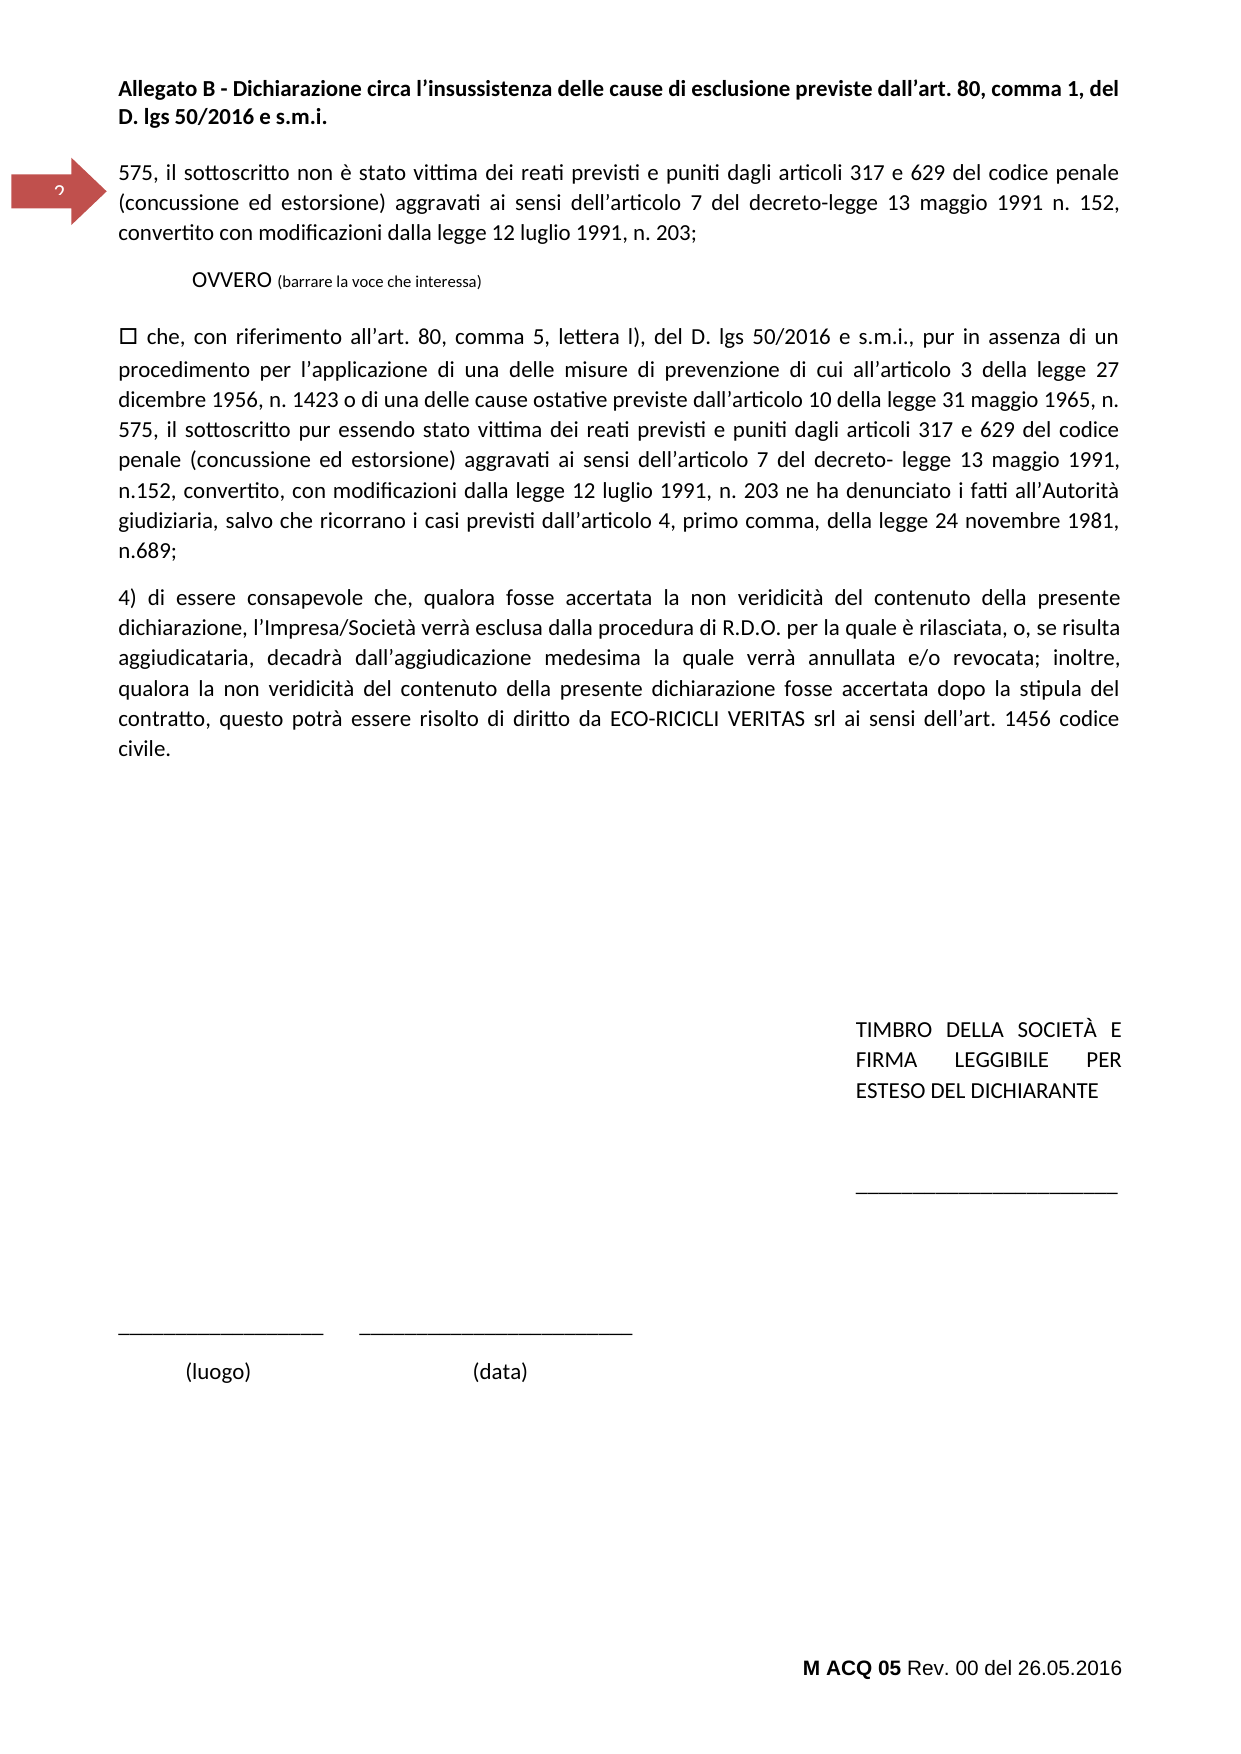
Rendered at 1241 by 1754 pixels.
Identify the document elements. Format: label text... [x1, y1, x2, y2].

text □ che, con riferimento all’art. 80, comma 5, lettera l), del D. lgs 50/2016 e s.m.i., pur in assenza di un procedimento per l’applicazione di una delle misure di prevenzione di cui all’articolo 3 della legge 27 dicembre 1956, n. 1423 o di una delle cause ostative previste dall’articolo 10 della legge 31 maggio 1965, n. 575, il sottoscritto pur essendo stato vittima dei reati previsti e puniti dagli articoli 317 e 629 del codice penale (concussione ed estorsione) aggravati ai sensi dell’articolo 7 del decreto- legge 13 maggio 1991, n.152, convertito, con modificazioni dalla legge 12 luglio 1991, n. 203 ne ha denunciato i fatti all’Autorità giudiziaria, salvo che ricorrano i casi previsti dall’articolo 4, primo comma, della legge 24 novembre 1981, n.689; [118, 312, 1122, 564]
text _______________________ [118, 1169, 1122, 1197]
text (luogo) (data) [118, 1357, 1122, 1385]
text 4) di essere consapevole che, qualora fosse accertata la non veridicità del contenuto della presente dichiarazione, l’Impresa/Società verrà esclusa dalla procedura di R.D.O. per la quale è rilasciata, o, se risulta aggiudicataria, decadrà dall’aggiudicazione medesima la quale verrà annullata e/o revocata; inoltre, qualora la non veridicità del contenuto della presente dichiarazione fosse accertata dopo la stipula del contratto, questo potrà essere risolto di diritto da ECO-RICICLI VERITAS srl ai sensi dell’art. 1456 codice civile. [118, 583, 1122, 762]
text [118, 158, 1122, 246]
text __________________ ________________________ [118, 1310, 1122, 1338]
text OVVERO (barrare la voce che interessa) [118, 265, 1122, 293]
text TIMBRO DELLA SOCIETÀ E FIRMA LEGGIBILE PER ESTESO DEL DICHIARANTE [856, 1015, 1122, 1104]
